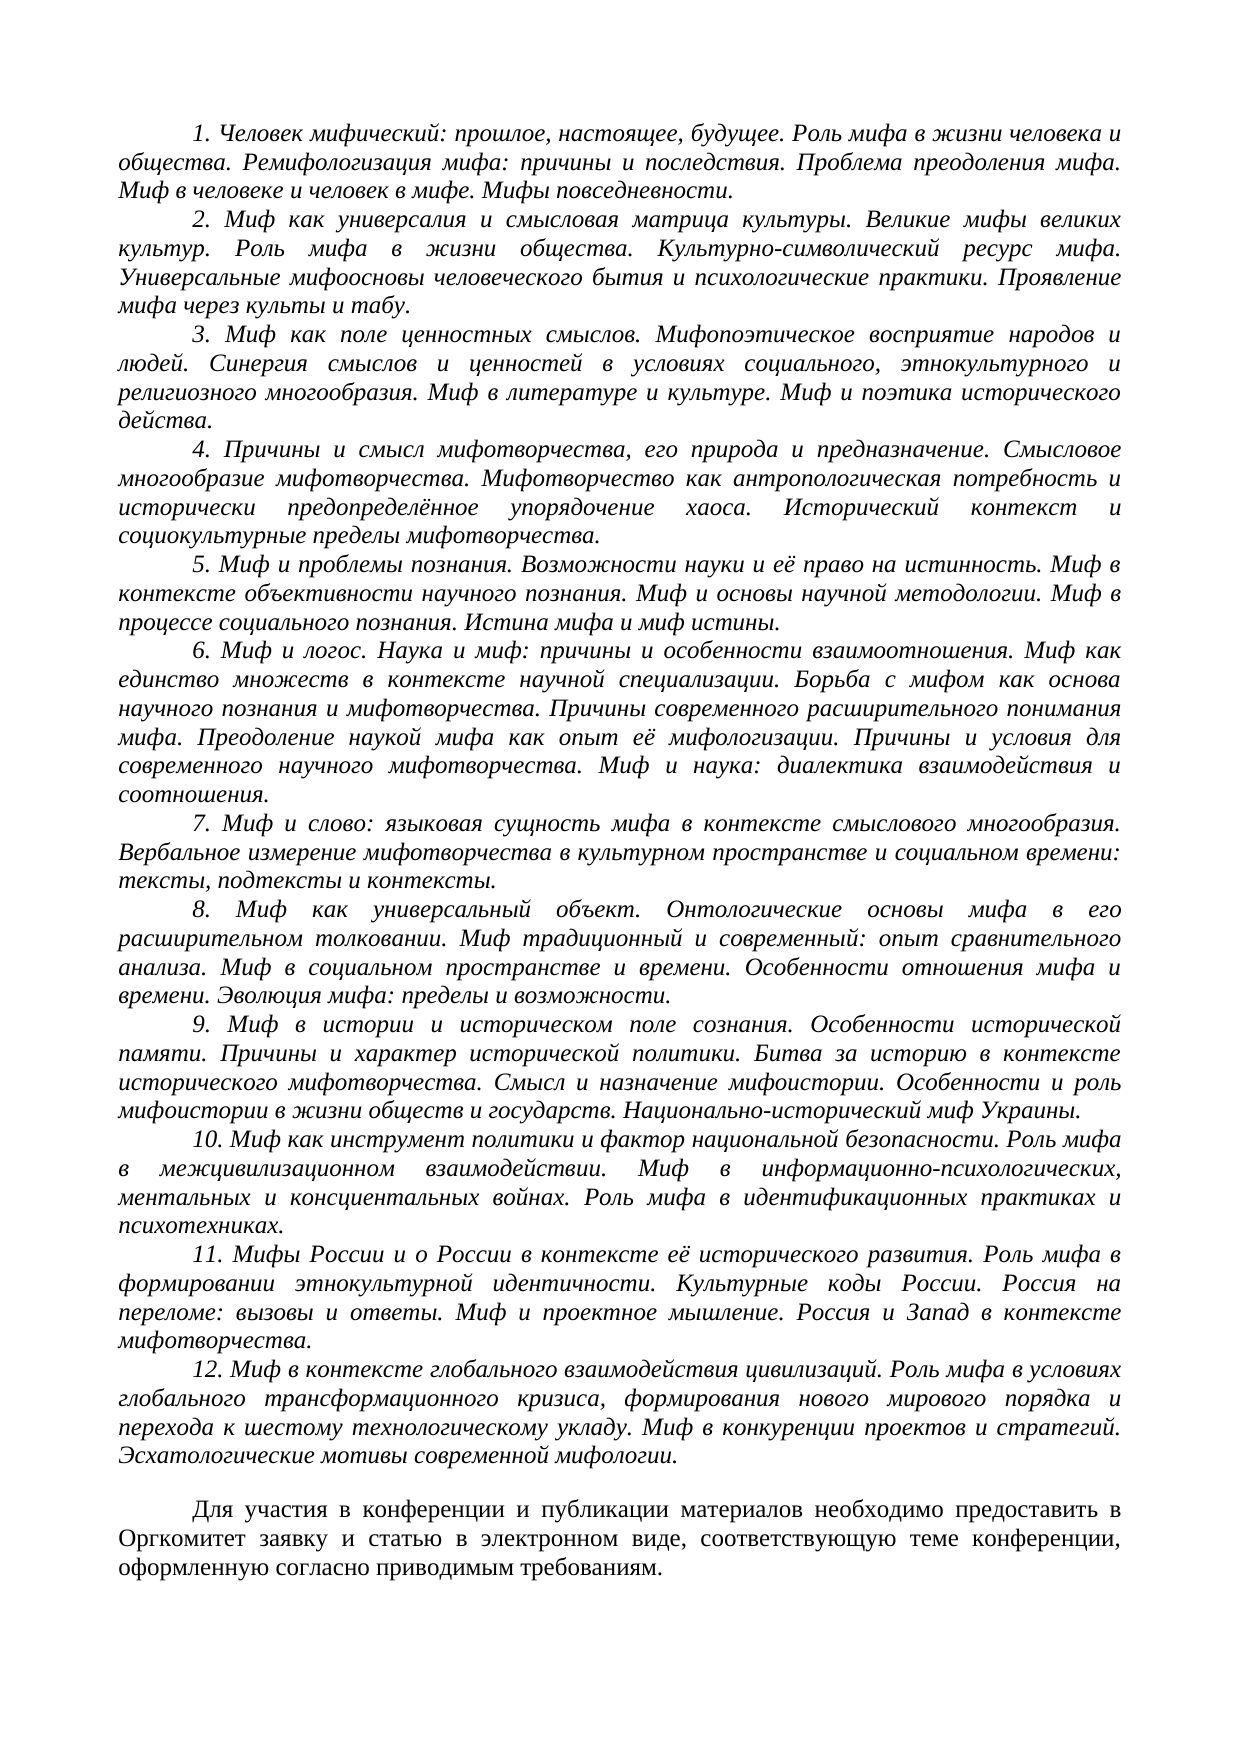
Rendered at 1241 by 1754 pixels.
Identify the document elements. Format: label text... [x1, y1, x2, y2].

text 8. Миф как универсальный объект. Онтологические основы мифа в его расширительном толковании. Миф традиционный и современный: опыт сравнительного анализа. Миф в социальном пространстве и времени. Особенности отношения мифа и времени. Эволюция мифа: пределы и возможности. [118, 894, 1122, 1009]
text 1. Человек мифический: прошлое, настоящее, будущее. Роль мифа в жизни человека и общества. Ремифологизация мифа: причины и последствия. Проблема преодоления мифа. Миф в человеке и человек в мифе. Мифы повседневности. [118, 118, 1122, 204]
text 11. Мифы России и о России в контексте её исторического развития. Роль мифа в формировании этнокультурной идентичности. Культурные коды России. Россия на переломе: вызовы и ответы. Миф и проектное мышление. Россия и Запад в контексте мифотворчества. [118, 1239, 1122, 1354]
text 5. Миф и проблемы познания. Возможности науки и её право на истинность. Миф в контексте объективности научного познания. Миф и основы научной методологии. Миф в процессе социального познания. Истина мифа и миф истины. [118, 549, 1122, 636]
text 2. Миф как универсалия и смысловая матрица культуры. Великие мифы великих культур. Роль мифа в жизни общества. Культурно-символический ресурс мифа. Универсальные мифоосновы человеческого бытия и психологические практики. Проявление мифа через культы и табу. [118, 204, 1122, 319]
text 10. Миф как инструмент политики и фактор национальной безопасности. Роль мифа в межцивилизационном взаимодействии. Миф в информационно-психологических, ментальных и консциентальных войнах. Роль мифа в идентификационных практиках и психотехниках. [118, 1124, 1122, 1239]
text 7. Миф и слово: языковая сущность мифа в контексте смыслового многообразия. Вербальное измерение мифотворчества в культурном пространстве и социальном времени: тексты, подтексты и контексты. [118, 808, 1122, 894]
text 3. Миф как поле ценностных смыслов. Мифопоэтическое восприятие народов и людей. Синергия смыслов и ценностей в условиях социального, этнокультурного и религиозного многообразия. Миф в литературе и культуре. Миф и поэтика исторического действа. [118, 319, 1122, 434]
text Для участия в конференции и публикации материалов необходимо предоставить в Оргкомитет заявку и статью в электронном виде, соответствующую теме конференции, оформленную согласно приводимым требованиям. [118, 1494, 1122, 1581]
text 12. Миф в контексте глобального взаимодействия цивилизаций. Роль мифа в условиях глобального трансформационного кризиса, формирования нового мирового порядка и перехода к шестому технологическому укладу. Миф в конкуренции проектов и стратегий. Эсхатологические мотивы современной мифологии. [118, 1354, 1122, 1469]
text 6. Миф и логос. Наука и миф: причины и особенности взаимоотношения. Миф как единство множеств в контексте научной специализации. Борьба с мифом как основа научного познания и мифотворчества. Причины современного расширительного понимания мифа. Преодоление наукой мифа как опыт её мифологизации. Причины и условия для современного научного мифотворчества. Миф и наука: диалектика взаимодействия и соотношения. [118, 636, 1122, 808]
text 9. Миф в истории и историческом поле сознания. Особенности исторической памяти. Причины и характер исторической политики. Битва за историю в контексте исторического мифотворчества. Смысл и назначение мифоистории. Особенности и роль мифоистории в жизни обществ и государств. Национально-исторический миф Украины. [118, 1009, 1122, 1124]
text 4. Причины и смысл мифотворчества, его природа и предназначение. Смысловое многообразие мифотворчества. Мифотворчество как антропологическая потребность и исторически предопределённое упорядочение хаоса. Исторический контекст и социокультурные пределы мифотворчества. [118, 434, 1122, 549]
